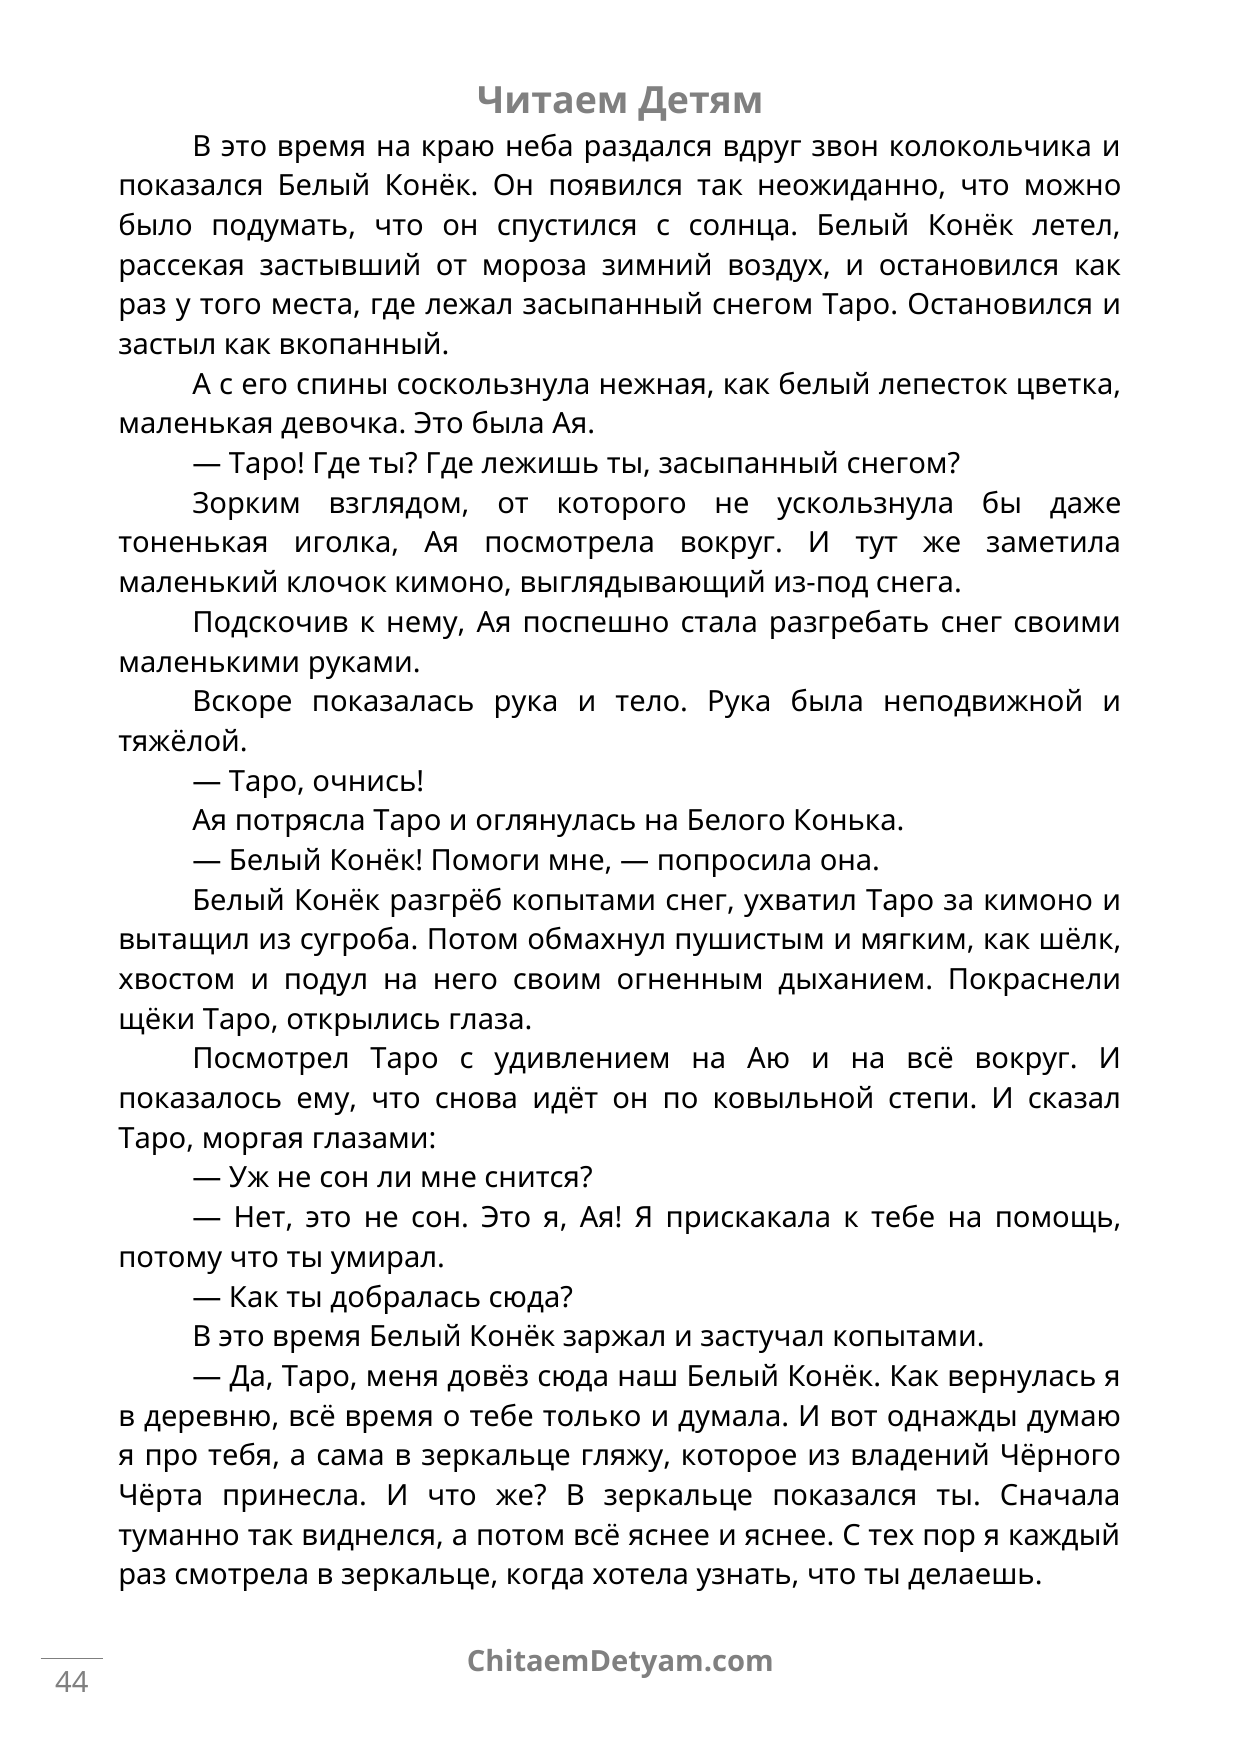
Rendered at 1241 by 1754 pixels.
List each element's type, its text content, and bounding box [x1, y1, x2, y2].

text В это время Белый Конёк заржал и застучал копытами. [118, 1316, 1122, 1355]
text — Таро! Где ты? Где лежишь ты, засыпанный снегом? [118, 442, 1122, 482]
text Подскочив к нему, Ая поспешно стала разгребать снег своими маленькими руками. [118, 601, 1122, 681]
text Ая потрясла Таро и оглянулась на Белого Конька. [118, 799, 1122, 839]
text — Таро, очнись! [118, 760, 1122, 799]
text Посмотрел Таро с удивлением на Аю и на всё вокруг. И показалось ему, что снова идёт он по ковыльной степи. И сказал Таро, моргая глазами: [118, 1038, 1122, 1157]
text — Как ты добралась сюда? [118, 1276, 1122, 1316]
text — Да, Таро, меня довёз сюда наш Белый Конёк. Как вернулась я в деревню, всё время о тебе только и думала. И вот однажды думаю я про тебя, а сама в зеркальце гляжу, которое из владений Чёрного Чёрта принесла. И что же? В зеркальце показался ты. Сначала туманно так виднелся, а потом всё яснее и яснее. С тех пор я каждый раз смотрела в зеркальце, когда хотела узнать, что ты делаешь. [118, 1355, 1122, 1593]
text Белый Конёк разгрёб копытами снег, ухватил Таро за кимоно и вытащил из сугроба. Потом обмахнул пушистым и мягким, как шёлк, хвостом и подул на него своим огненным дыханием. Покраснели щёки Таро, открылись глаза. [118, 879, 1122, 1038]
text Зорким взглядом, от которого не ускользнула бы даже тоненькая иголка, Ая посмотрела вокруг. И тут же заметила маленький клочок кимоно, выглядывающий из-под снега. [118, 482, 1122, 601]
text Вскоре показалась рука и тело. Рука была неподвижной и тяжёлой. [118, 681, 1122, 760]
text — Белый Конёк! Помоги мне, — попросила она. [118, 839, 1122, 879]
text — Нет, это не сон. Это я, Ая! Я прискакала к тебе на помощь, потому что ты умирал. [118, 1196, 1122, 1276]
text А с его спины соскользнула нежная, как белый лепесток цветка, маленькая девочка. Это была Ая. [118, 363, 1122, 442]
text В это время на краю неба раздался вдруг звон колокольчика и показался Белый Конёк. Он появился так неожиданно, что можно было подумать, что он спустился с солнца. Белый Конёк летел, рассекая застывший от мороза зимний воздух, и остановился как раз у того места, где лежал засыпанный снегом Таро. Остановился и застыл как вкопанный. [118, 125, 1122, 363]
text — Уж не сон ли мне снится? [118, 1157, 1122, 1196]
